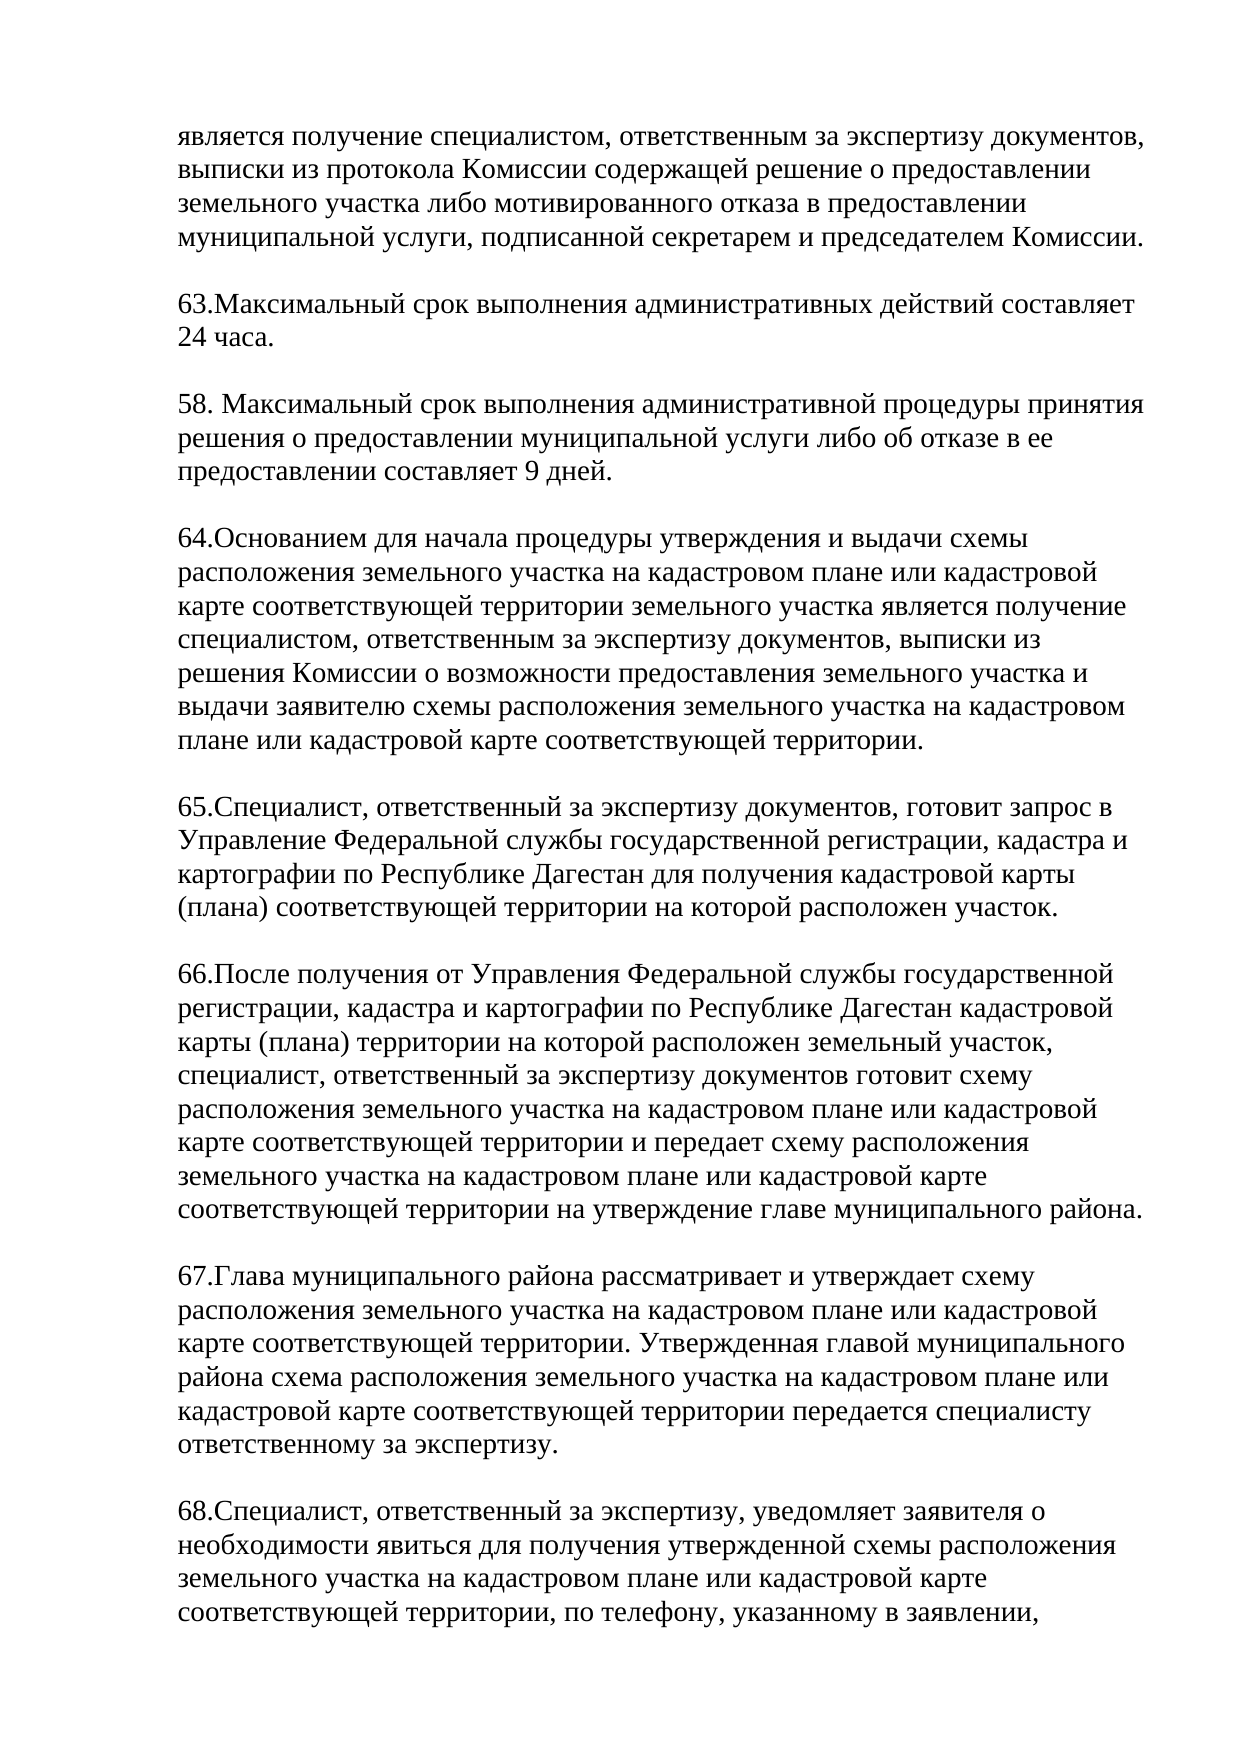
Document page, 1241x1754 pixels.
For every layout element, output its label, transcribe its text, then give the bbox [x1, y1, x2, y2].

text 66.После получения от Управления Федеральной службы государственной регистрации, кадастра и картографии по Республике Дагестан кадастровой карты (плана) территории на которой расположен земельный участок, специалист, ответственный за экспертизу документов готовит схему расположения земельного участка на кадастровом плане или кадастровой карте соответствующей территории и передает схему расположения земельного участка на кадастровом плане или кадастровой карте соответствующей территории на утверждение главе муниципального района. [177, 957, 1152, 1225]
text 67.Глава муниципального района рассматривает и утверждает схему расположения земельного участка на кадастровом плане или кадастровой карте соответствующей территории. Утвержденная главой муниципального района схема расположения земельного участка на кадастровом плане или кадастровой карте соответствующей территории передается специалисту ответственному за экспертизу. [177, 1258, 1152, 1460]
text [177, 118, 1152, 252]
text 63.Максимальный срок выполнения административных действий составляет 24 часа. [177, 286, 1152, 353]
text 65.Специалист, ответственный за экспертизу документов, готовит запрос в Управление Федеральной службы государственной регистрации, кадастра и картографии по Республике Дагестан для получения кадастровой карты (плана) соответствующей территории на которой расположен участок. [177, 789, 1152, 923]
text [177, 1493, 1152, 1627]
text 64.Основанием для начала процедуры утверждения и выдачи схемы расположения земельного участка на кадастровом плане или кадастровой карте соответствующей территории земельного участка является получение специалистом, ответственным за экспертизу документов, выписки из решения Комиссии о возможности предоставления земельного участка и выдачи заявителю схемы расположения земельного участка на кадастровом плане или кадастровой карте соответствующей территории. [177, 521, 1152, 755]
text 58. Максимальный срок выполнения административной процедуры принятия решения о предоставлении муниципальной услуги либо об отказе в ее предоставлении составляет 9 дней. [177, 386, 1152, 487]
